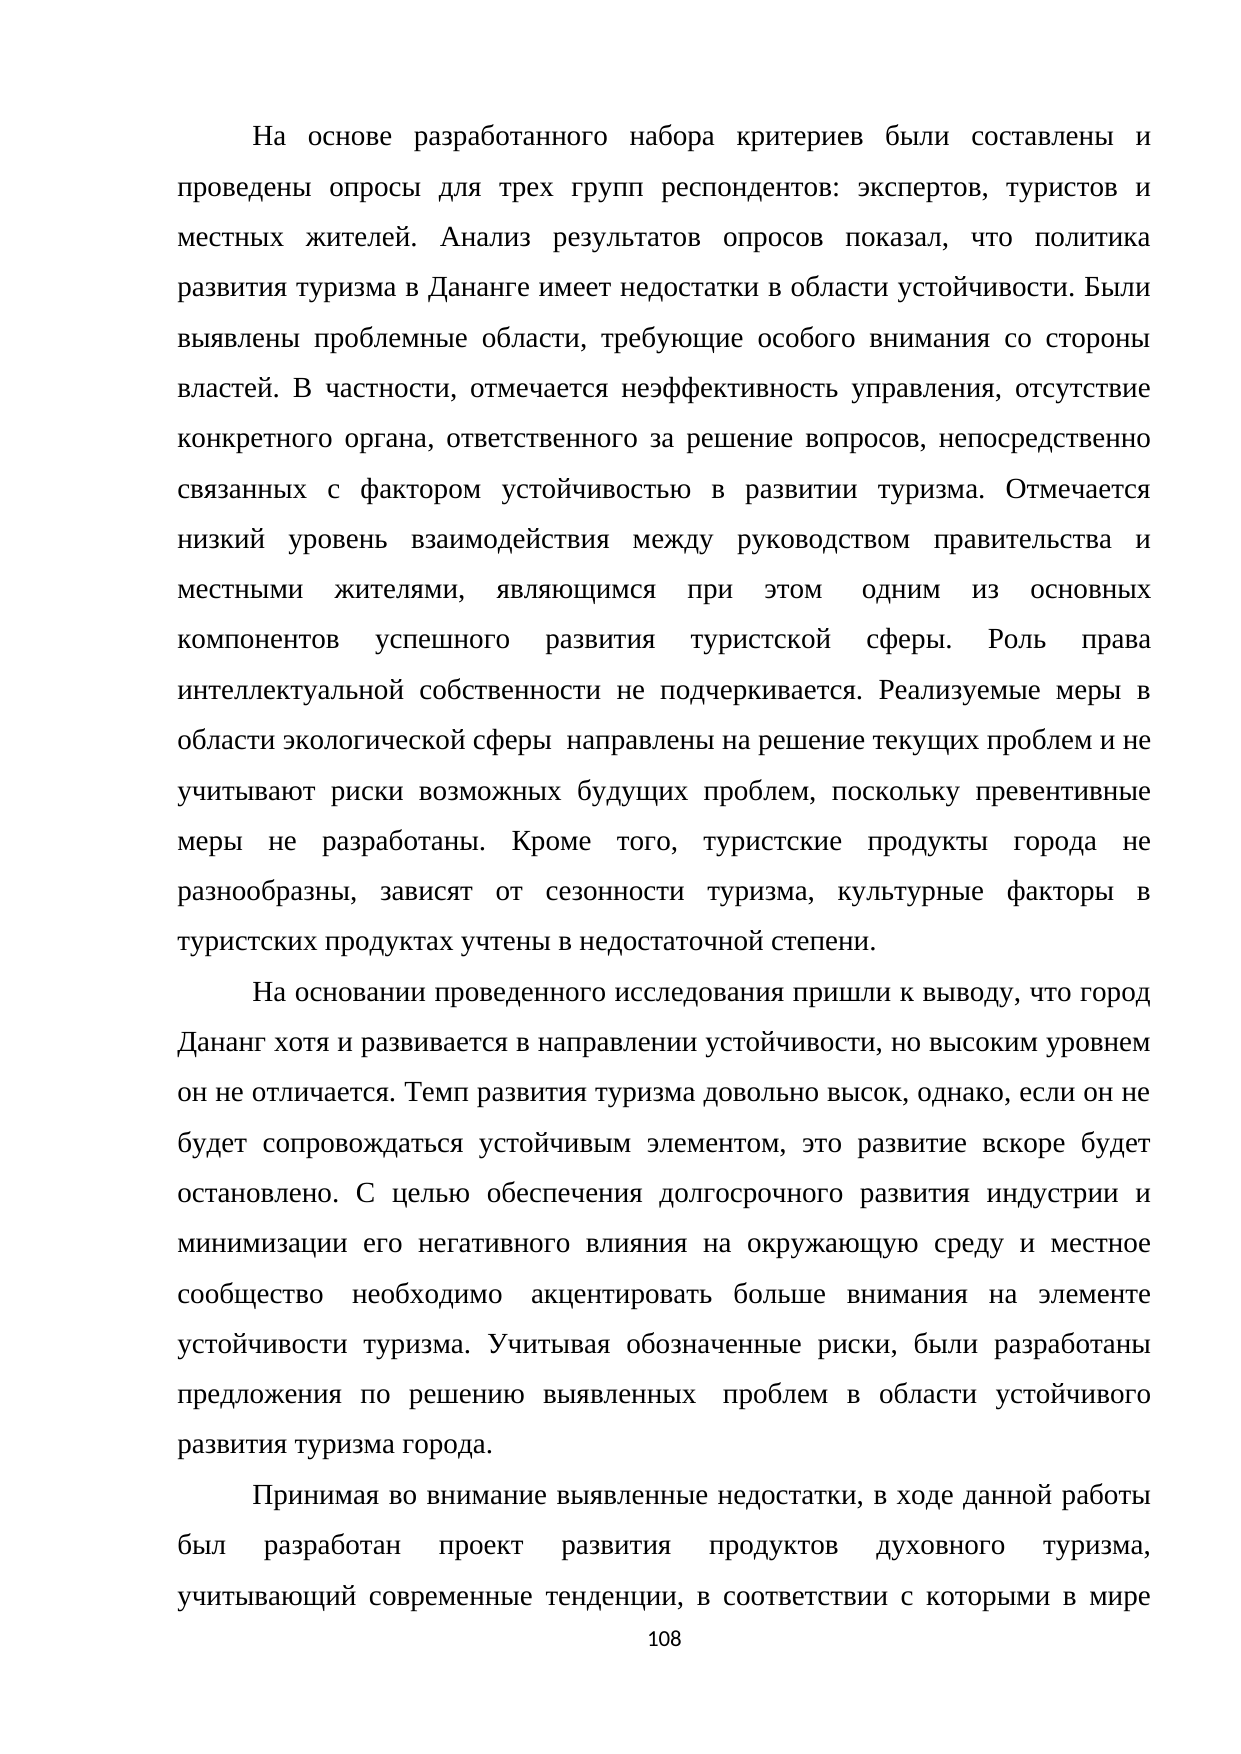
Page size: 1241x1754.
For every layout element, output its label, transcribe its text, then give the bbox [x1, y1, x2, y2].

text На основании проведенного исследования пришли к выводу, что город Дананг хотя и развивается в направлении устойчивости, но высоким уровнем он не отличается. Темп развития туризма довольно высок, однако, если он не будет сопровождаться устойчивым элементом, это развитие вскоре будет остановлено. С целью обеспечения долгосрочного развития индустрии и минимизации его негативного влияния на окружающую среду и местное сообщество необходимо акцентировать больше внимания на элементе устойчивости туризма. Учитывая обозначенные риски, были разработаны предложения по решению выявленных проблем в области устойчивого развития туризма города. [177, 974, 1152, 1460]
text На основе разработанного набора критериев были составлены и проведены опросы для трех групп респондентов: экспертов, туристов и местных жителей. Анализ результатов опросов показал, что политика развития туризма в Дананге имеет недостатки в области устойчивости. Были выявлены проблемные области, требующие особого внимания со стороны властей. В частности, отмечается неэффективность управления, отсутствие конкретного органа, ответственного за решение вопросов, непосредственно связанных с фактором устойчивостью в развитии туризма. Отмечается низкий уровень взаимодействия между руководством правительства и местными жителями, являющимся при этом одним из основных компонентов успешного развития туристской сферы. Роль права интеллектуальной собственности не подчеркивается. Реализуемые меры в области экологической сферы направлены на решение текущих проблем и не учитывают риски возможных будущих проблем, поскольку превентивные меры не разработаны. Кроме того, туристские продукты города не разнообразны, зависят от сезонности туризма, культурные факторы в туристских продуктах учтены в недостаточной степени. [177, 118, 1152, 957]
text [177, 1477, 1152, 1611]
